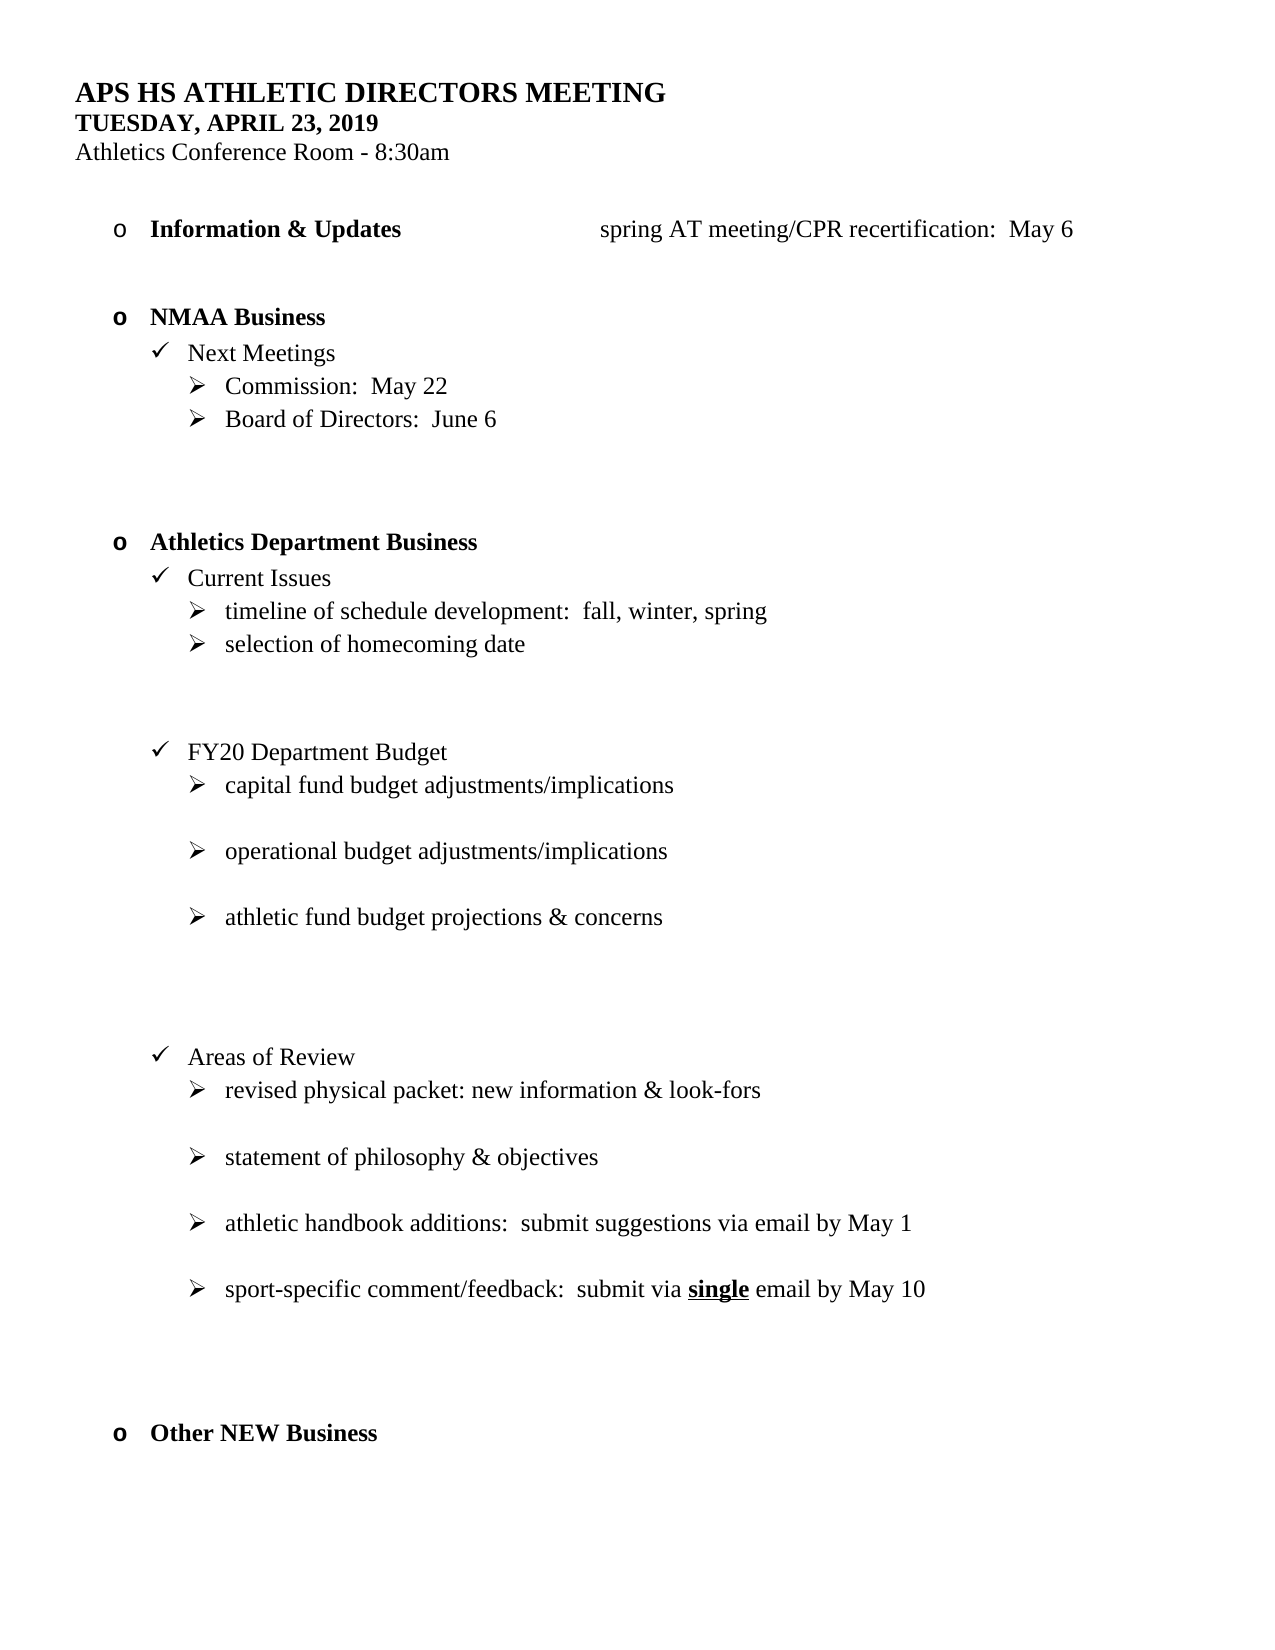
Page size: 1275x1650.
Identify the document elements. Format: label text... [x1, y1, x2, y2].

list revised physical packet: new information & look-fors [187, 1076, 1200, 1104]
list Commission: May 22 [187, 371, 1200, 400]
list Other NEW Business [112, 1418, 1200, 1449]
list sport-specific comment/feedback: submit via single email by May 10 [187, 1274, 1200, 1302]
list FY20 Department Budget [150, 737, 1200, 765]
list selection of homecoming date [187, 629, 1200, 658]
list timeline of schedule development: fall, winter, spring [187, 596, 1200, 625]
list statement of philosophy & objectives [187, 1142, 1200, 1170]
list NMAA Business [112, 302, 1200, 333]
list Board of Directors: June 6 [187, 404, 1200, 433]
list Areas of Review [150, 1042, 1200, 1071]
list Athletics Department Business [112, 527, 1200, 558]
list Information & Updates spring AT meeting/CPR recertification: May 6 [112, 214, 1200, 245]
list operational budget adjustments/implications [187, 836, 1200, 864]
list athletic handbook additions: submit suggestions via email by May 1 [187, 1208, 1200, 1236]
list Current Issues [150, 563, 1200, 592]
list Next Meetings [150, 338, 1200, 367]
list capital fund budget adjustments/implications [187, 770, 1200, 798]
list athletic fund budget projections & concerns [187, 902, 1200, 931]
